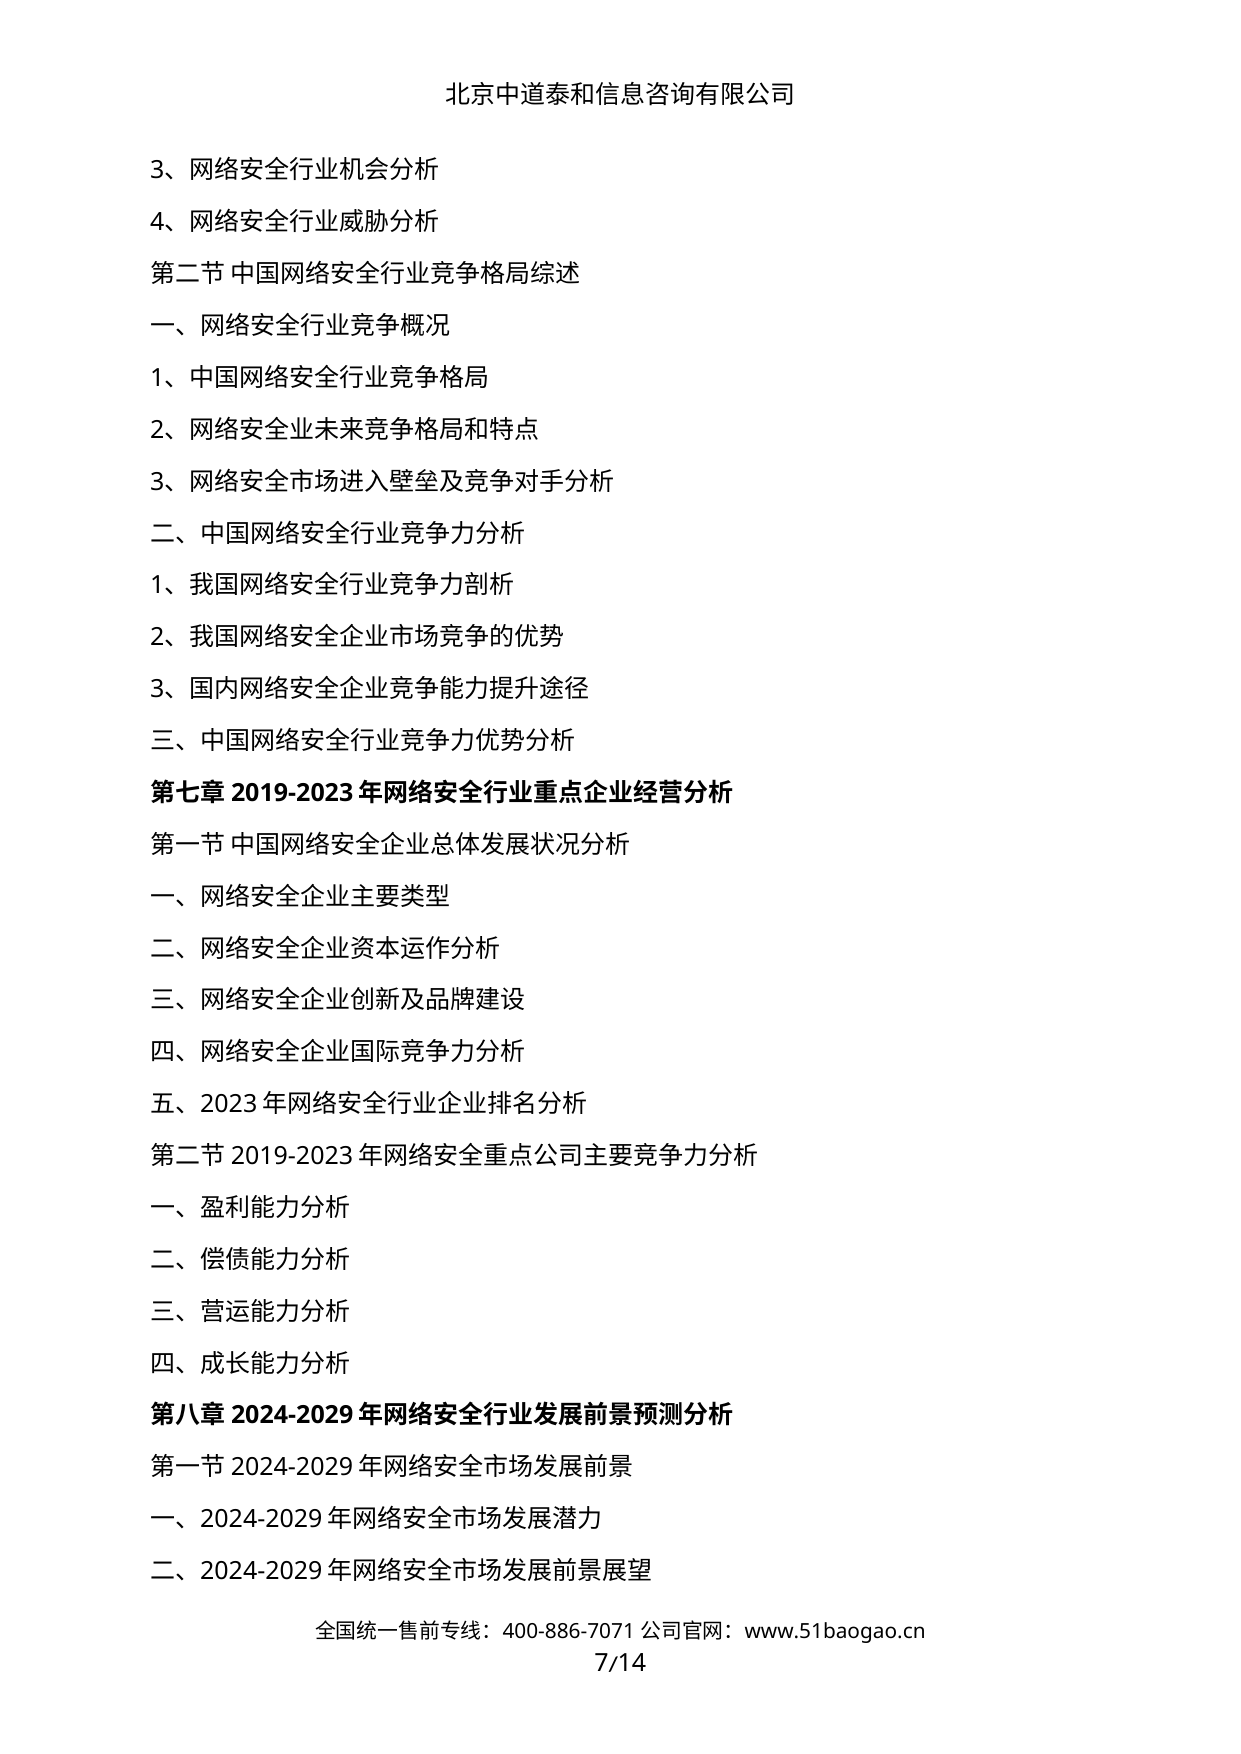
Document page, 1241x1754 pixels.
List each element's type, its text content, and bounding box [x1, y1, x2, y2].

text 二、2024-2029年网络安全市场发展前景展望 [150, 1551, 1090, 1587]
text 3、网络安全行业机会分析 [150, 150, 1090, 186]
text 第二节 2019-2023年网络安全重点公司主要竞争力分析 [150, 1136, 1090, 1172]
text 三、网络安全企业创新及品牌建设 [150, 980, 1090, 1016]
text 二、中国网络安全行业竞争力分析 [150, 513, 1090, 549]
text 四、网络安全企业国际竞争力分析 [150, 1032, 1090, 1068]
text 3、国内网络安全企业竞争能力提升途径 [150, 669, 1090, 705]
text 2、我国网络安全企业市场竞争的优势 [150, 617, 1090, 653]
text 二、网络安全企业资本运作分析 [150, 928, 1090, 964]
text 三、营运能力分析 [150, 1291, 1090, 1327]
text 第二节 中国网络安全行业竞争格局综述 [150, 254, 1090, 290]
text 一、盈利能力分析 [150, 1187, 1090, 1224]
text 4、网络安全行业威胁分析 [150, 202, 1090, 238]
text 第七章 2019-2023年网络安全行业重点企业经营分析 [150, 772, 1090, 809]
text 1、我国网络安全行业竞争力剖析 [150, 565, 1090, 601]
text 一、网络安全行业竞争概况 [150, 306, 1090, 342]
text 第八章 2024-2029年网络安全行业发展前景预测分析 [150, 1395, 1090, 1431]
text 3、网络安全市场进入壁垒及竞争对手分析 [150, 461, 1090, 497]
text 第一节 2024-2029年网络安全市场发展前景 [150, 1447, 1090, 1483]
text 二、偿债能力分析 [150, 1239, 1090, 1276]
text 三、中国网络安全行业竞争力优势分析 [150, 721, 1090, 757]
text 一、2024-2029年网络安全市场发展潜力 [150, 1499, 1090, 1535]
text 第一节 中国网络安全企业总体发展状况分析 [150, 824, 1090, 861]
text 四、成长能力分析 [150, 1343, 1090, 1379]
text 1、中国网络安全行业竞争格局 [150, 357, 1090, 394]
text 一、网络安全企业主要类型 [150, 876, 1090, 912]
text 五、2023年网络安全行业企业排名分析 [150, 1084, 1090, 1120]
text 2、网络安全业未来竞争格局和特点 [150, 409, 1090, 446]
